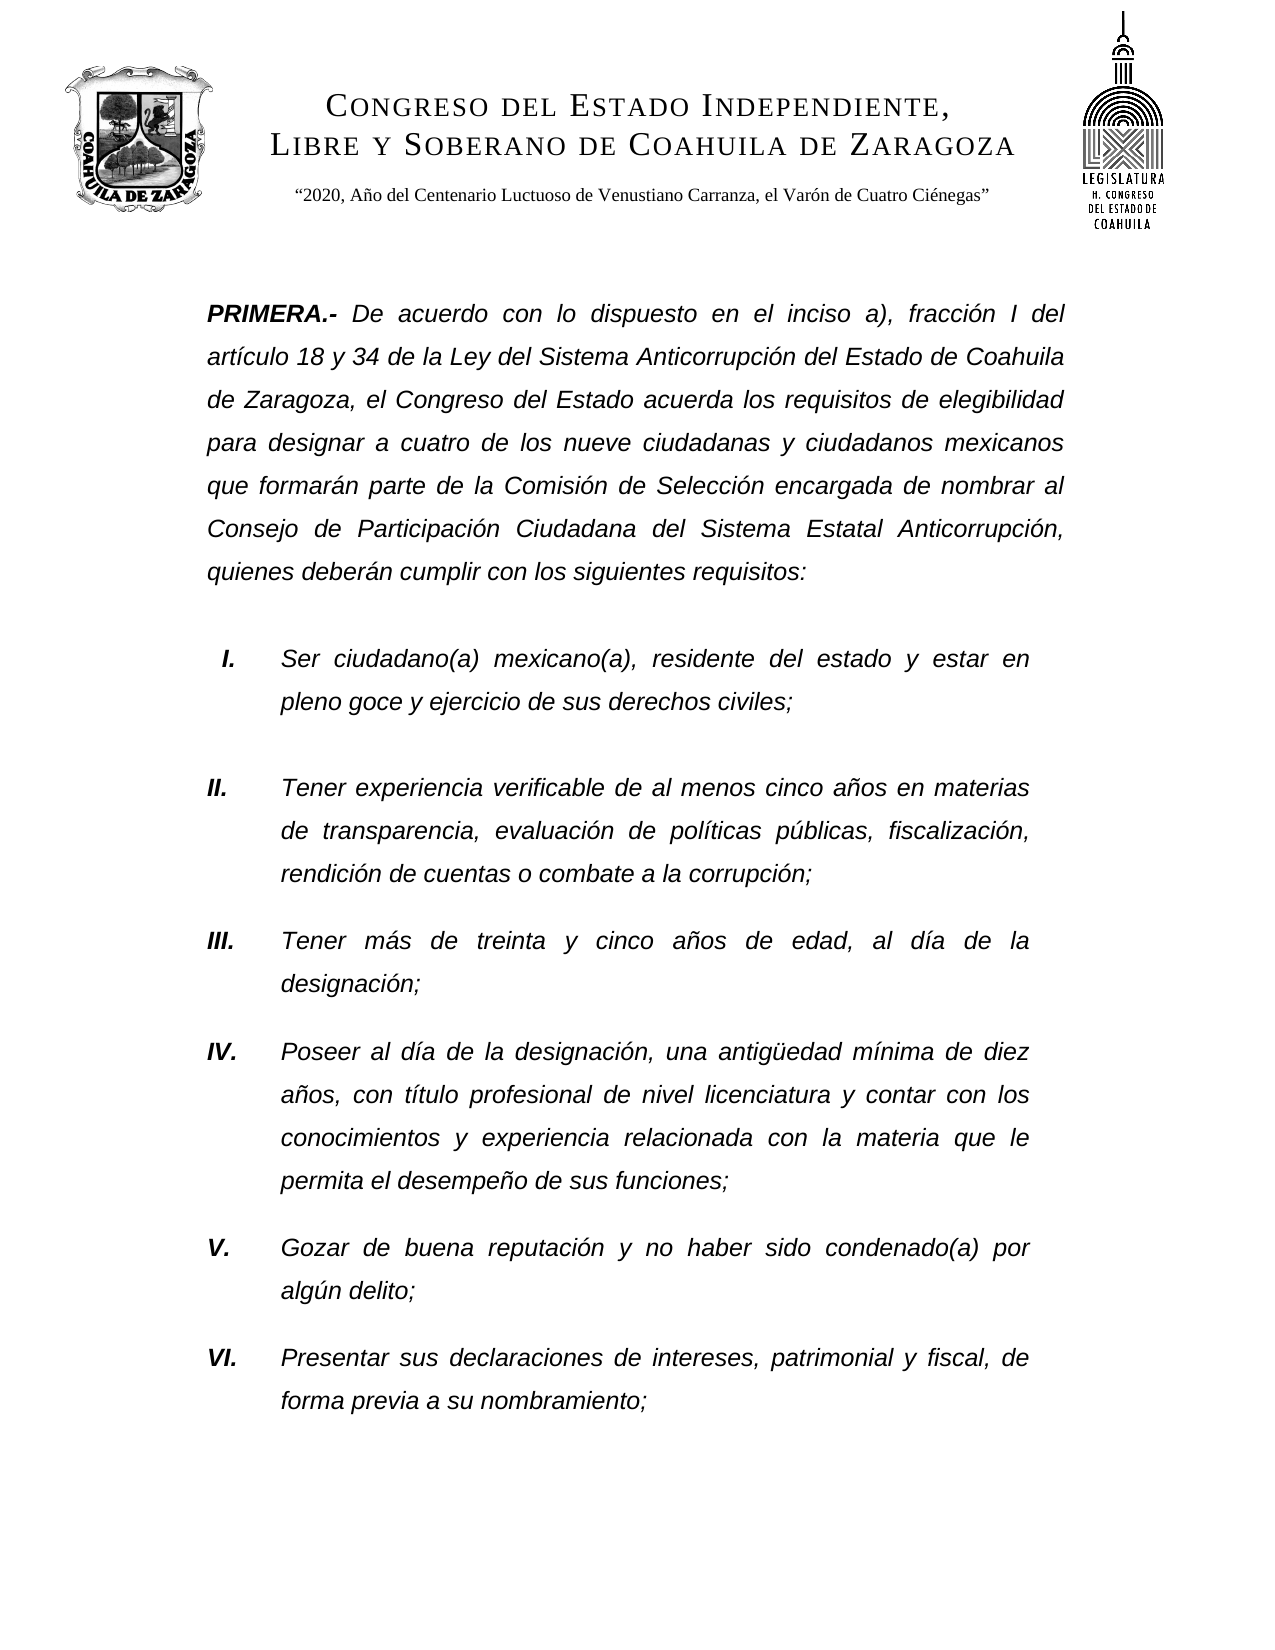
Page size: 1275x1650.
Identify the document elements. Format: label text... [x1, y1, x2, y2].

list Tener experiencia verificable de al menos cinco años en materias de transparencia, evaluación de políticas públicas, fiscalización, rendición de cuentas o combate a la corrupción; [207, 773, 1033, 888]
text PRIMERA.- De acuerdo con lo dispuesto en el inciso a), fracción I del artículo 18 y 34 de la Ley del Sistema Anticorrupción del Estado de Coahuila de Zaragoza, el Congreso del Estado acuerda los requisitos de elegibilidad para designar a cuatro de los nueve ciudadanas y ciudadanos mexicanos que formarán parte de la Comisión de Selección encargada de nombrar al Consejo de Participación Ciudadana del Sistema Estatal Anticorrupción, quienes deberán cumplir con los siguientes requisitos: [207, 299, 1068, 586]
list Ser ciudadano(a) mexicano(a), residente del estado y estar en pleno goce y ejercicio de sus derechos civiles; [222, 644, 1033, 716]
picture [64, 66, 213, 212]
picture [1083, 11, 1164, 229]
list Presentar sus declaraciones de intereses, patrimonial y fiscal, de forma previa a su nombramiento; [207, 1343, 1033, 1415]
list Poseer al día de la designación, una antigüedad mínima de diez años, con título profesional de nivel licenciatura y contar con los conocimientos y experiencia relacionada con la materia que le permita el desempeño de sus funciones; [207, 1037, 1033, 1195]
list Gozar de buena reputación y no haber sido condenado(a) por algún delito; [207, 1233, 1033, 1305]
list Tener más de treinta y cinco años de edad, al día de la designación; [207, 926, 1033, 998]
